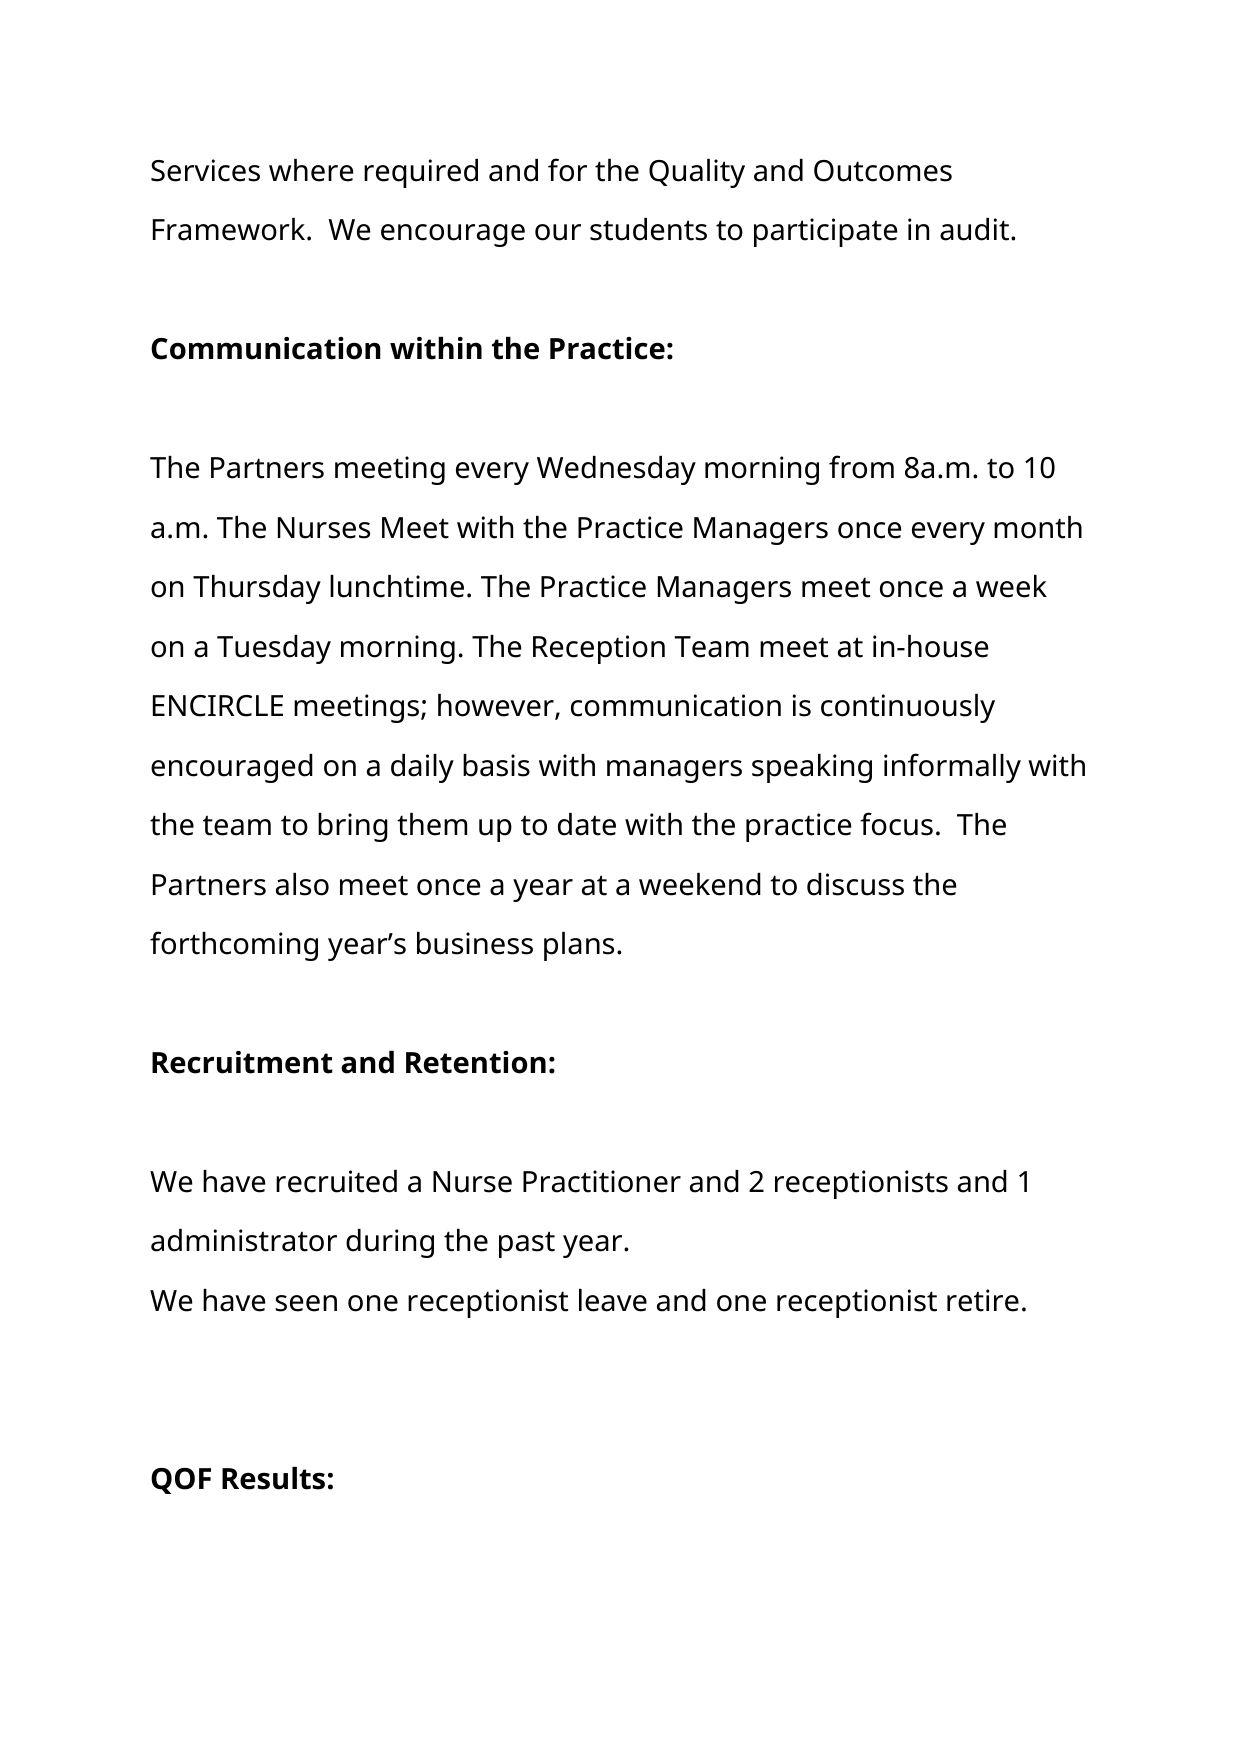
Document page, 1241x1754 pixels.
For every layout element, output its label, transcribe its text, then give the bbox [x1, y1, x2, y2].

text The Partners meeting every Wednesday morning from 8a.m. to 10 a.m. The Nurses Meet with the Practice Managers once every month on Thursday lunchtime. The Practice Managers meet once a week on a Tuesday morning. The Reception Team meet at in-house ENCIRCLE meetings; however, communication is continuously encouraged on a daily basis with managers speaking informally with the team to bring them up to date with the practice focus. The Partners also meet once a year at a weekend to discuss the forthcoming year’s business plans. [150, 447, 1090, 963]
text We have seen one receptionist leave and one receptionist retire. [150, 1280, 1090, 1320]
text We have recruited a Nurse Practitioner and 2 receptionists and 1 administrator during the past year. [150, 1161, 1090, 1260]
text Recruitment and Retention: [150, 1042, 1090, 1082]
text Communication within the Practice: [150, 328, 1090, 368]
text QOF Results: [150, 1458, 1090, 1498]
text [150, 150, 1090, 249]
